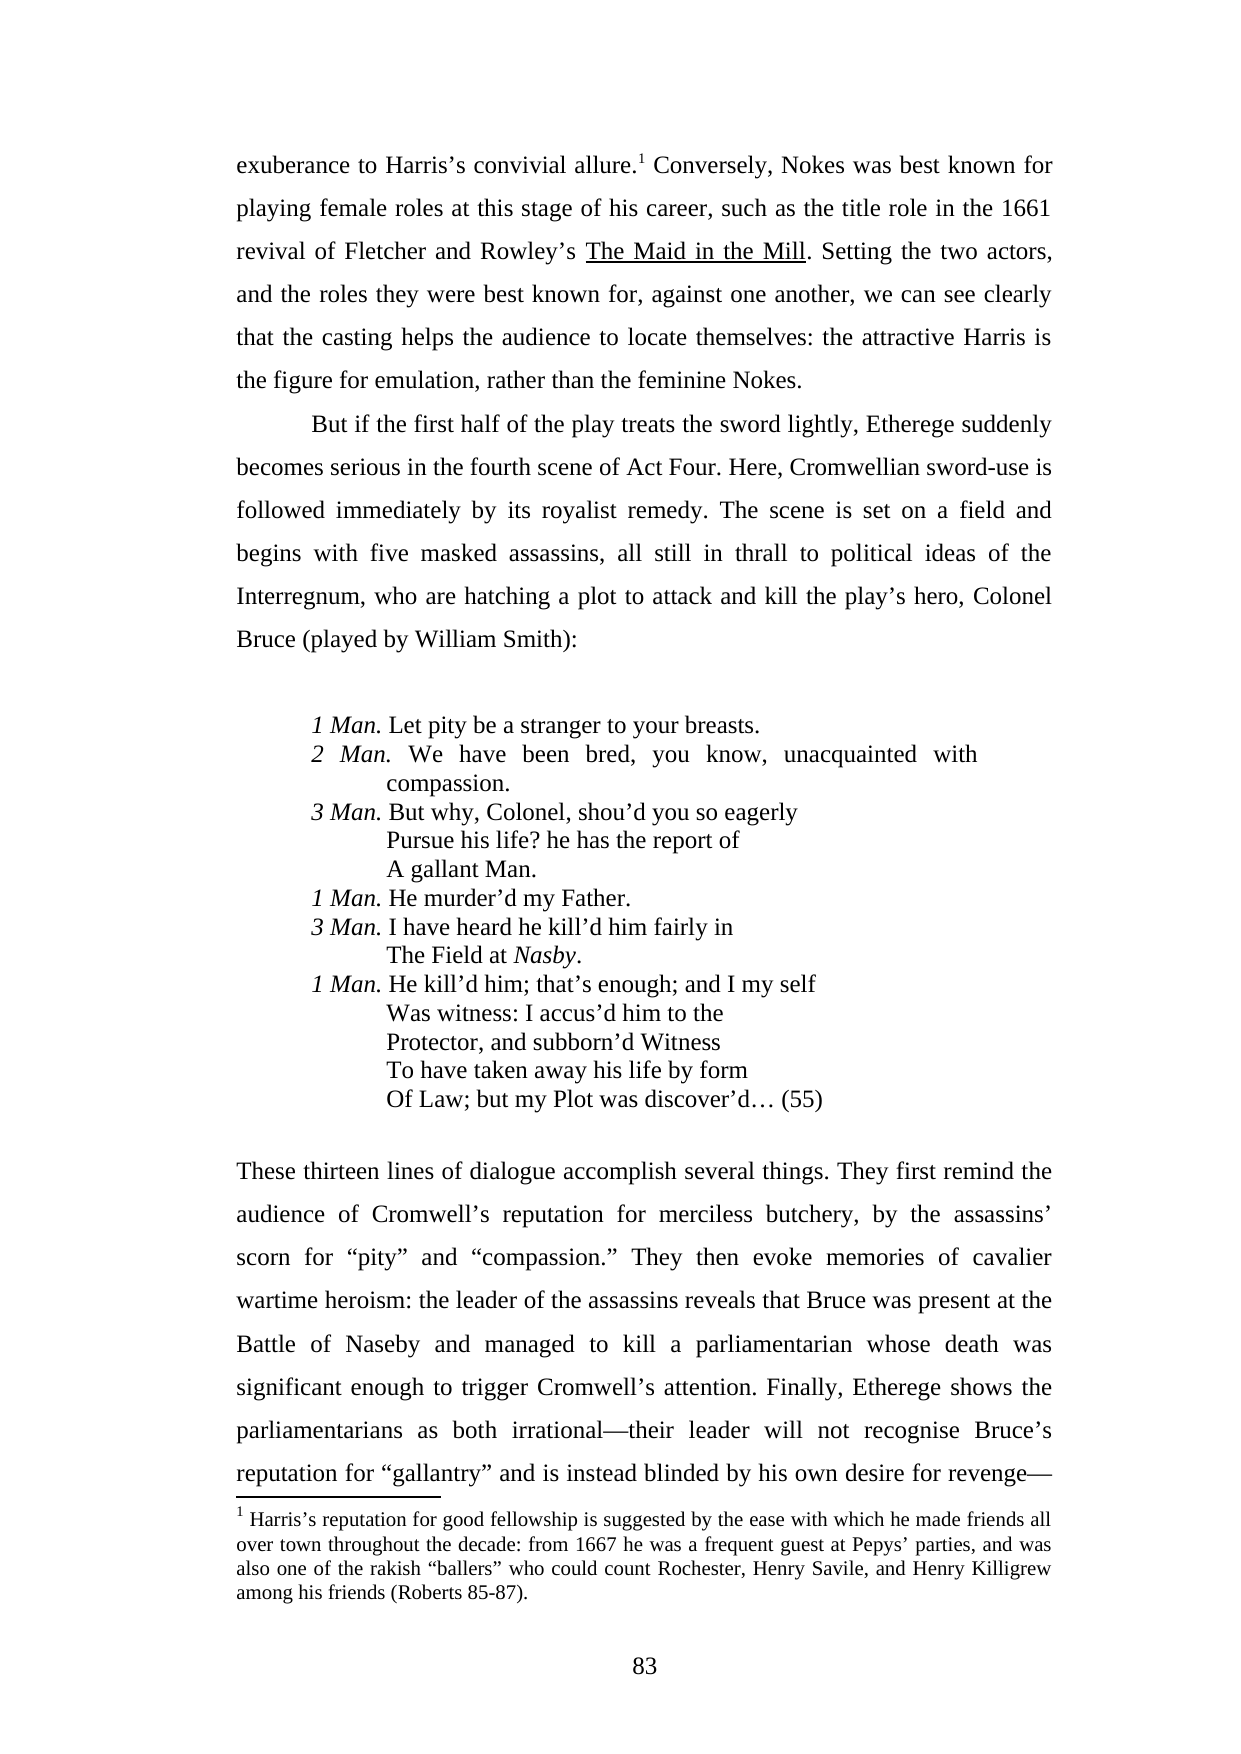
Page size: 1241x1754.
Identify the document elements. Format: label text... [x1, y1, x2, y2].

text 1 Man. He kill’d him; that’s enough; and I my self [311, 969, 978, 998]
text Was witness: I accus’d him to the [386, 998, 978, 1027]
text Of Law; but my Plot was discover’d… (55) [386, 1084, 978, 1113]
text The Field at Nasby. [386, 941, 978, 969]
text 3 Man. But why, Colonel, shou’d you so eagerly [311, 797, 978, 826]
text 2 Man. We have been bred, you know, unacquainted with compassion. [311, 739, 978, 797]
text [236, 150, 1053, 394]
text 1 Man. Let pity be a stranger to your breasts. [311, 711, 978, 739]
text Pursue his life? he has the report of [386, 826, 978, 854]
text 3 Man. I have heard he kill’d him fairly in [311, 912, 978, 941]
text Protector, and subborn’d Witness [386, 1027, 978, 1056]
text 1 Man. He murder’d my Father. [311, 883, 978, 912]
text To have taken away his life by form [386, 1056, 978, 1084]
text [236, 1156, 1053, 1487]
text A gallant Man. [386, 854, 978, 883]
text But if the first half of the play treats the sword lightly, Etherege suddenly becomes serious in the fourth scene of Act Four. Here, Cromwellian sword-use is followed immediately by its royalist remedy. The scene is set on a field and begins with five masked assassins, all still in thrall to political ideas of the Interregnum, who are hatching a plot to attack and kill the play’s hero, Colonel Bruce (played by William Smith): [236, 409, 1053, 653]
